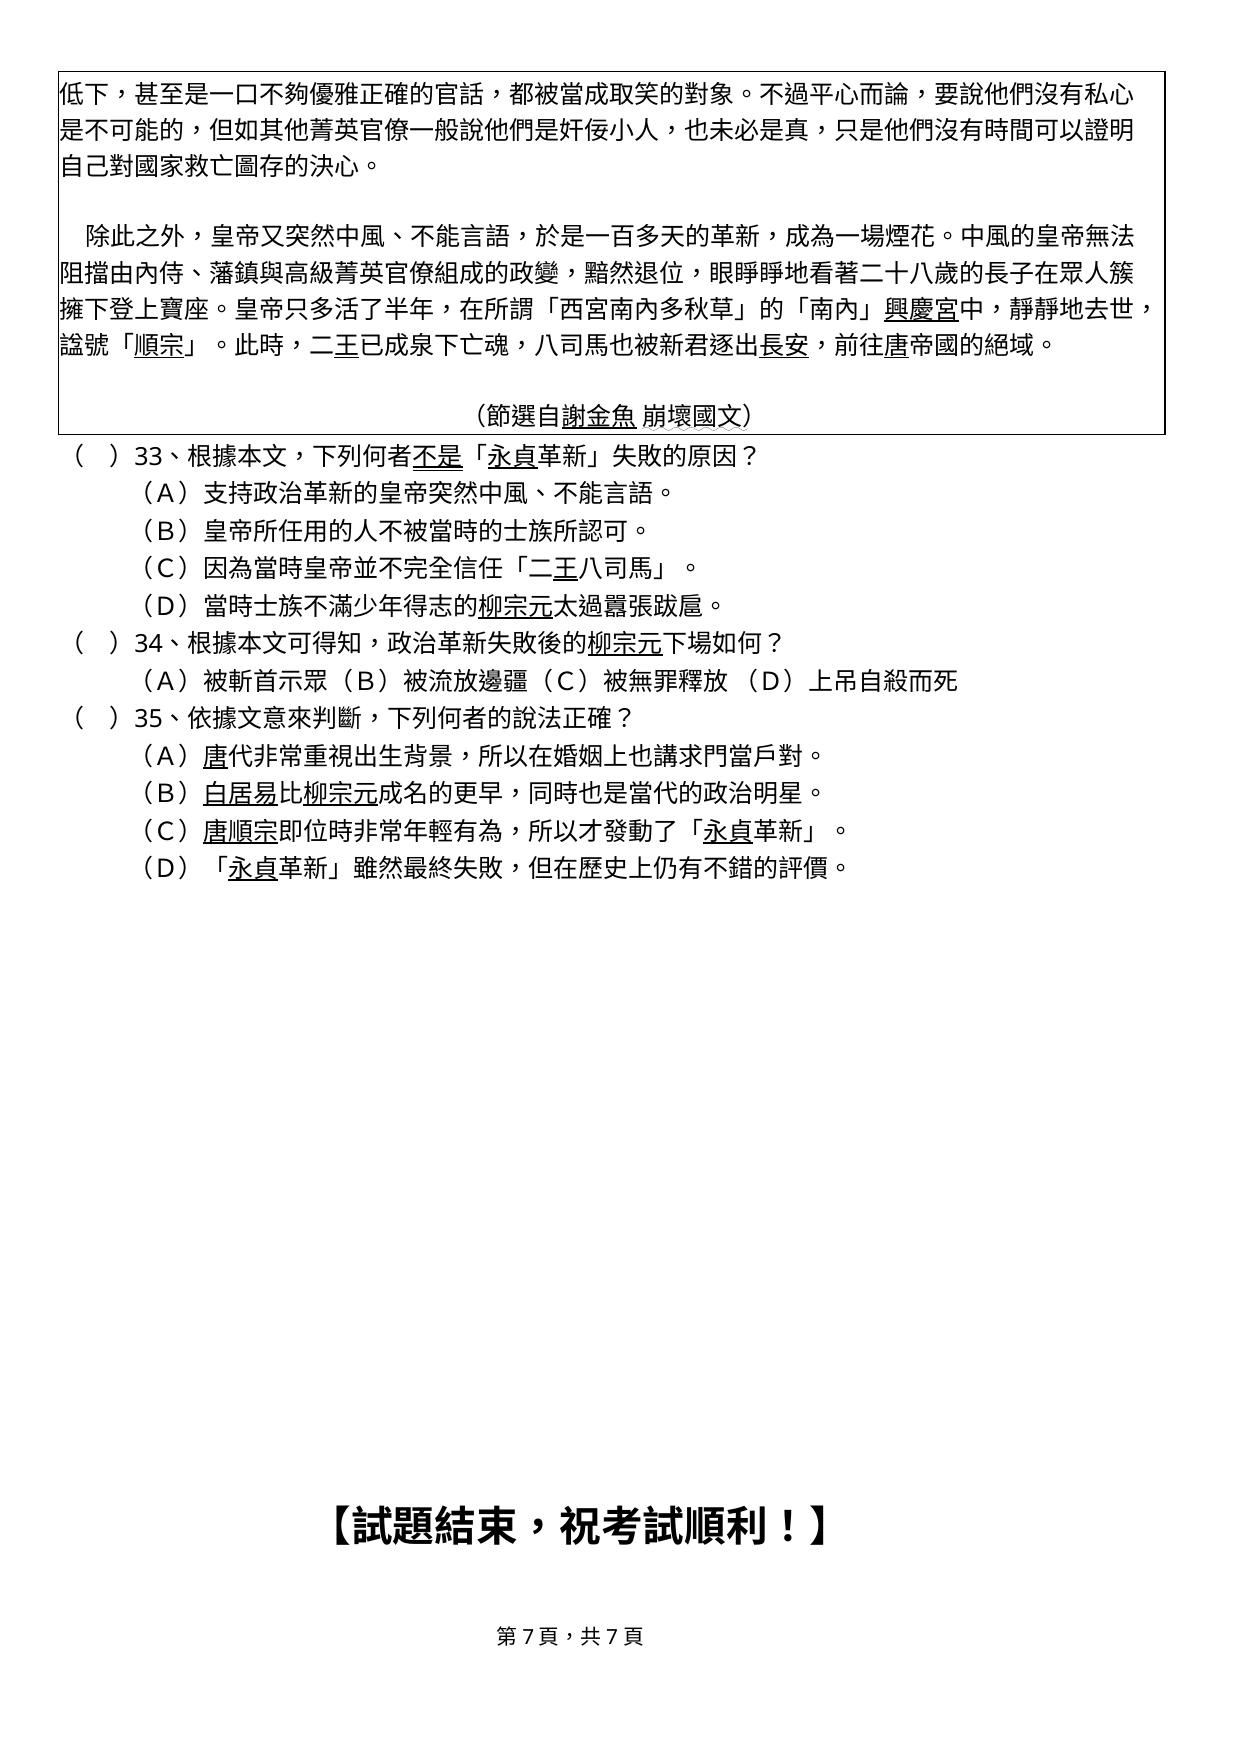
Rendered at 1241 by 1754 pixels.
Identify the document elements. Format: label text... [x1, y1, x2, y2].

text （ ）33、根據本文，下列何者不是「永貞革新」失敗的原因？ [59, 435, 1181, 473]
text （Ｂ）皇帝所任用的人不被當時的士族所認可。 [59, 510, 1181, 548]
text 除此之外，皇帝又突然中風、不能言語，於是一百多天的革新，成為一場煙花。中風的皇帝無法阻擋由內侍、藩鎮與高級菁英官僚組成的政變，黯然退位，眼睜睜地看著二十八歲的長子在眾人簇擁下登上寶座。皇帝只多活了半年，在所謂「西宮南內多秋草」的「南內」興慶宮中，靜靜地去世，諡號「順宗」。此時，二王已成泉下亡魂，八司馬也被新君逐出長安，前往唐帝國的絕域。 [59, 214, 1164, 362]
text （Ｂ）白居易比柳宗元成名的更早，同時也是當代的政治明星。 [59, 773, 1181, 810]
text （Ｄ）「永貞革新」雖然最終失敗，但在歷史上仍有不錯的評價。 [59, 848, 1181, 885]
text （Ｄ）當時士族不滿少年得志的柳宗元太過囂張跋扈。 [59, 585, 1181, 623]
text （ ）34、根據本文可得知，政治革新失敗後的柳宗元下場如何？ [59, 623, 1181, 660]
text （Ｃ）唐順宗即位時非常年輕有為，所以才發動了「永貞革新」。 [59, 810, 1181, 848]
text 【試題結束，祝考試順利！】 [59, 1485, 1181, 1560]
text （Ａ）唐代非常重視出生背景，所以在婚姻上也講求門當戶對。 [59, 735, 1181, 773]
text （節選自謝金魚 崩壞國文） [59, 393, 1164, 434]
text （Ｃ）因為當時皇帝並不完全信任「二王八司馬」。 [59, 548, 1181, 585]
text （Ａ）被斬首示眾（Ｂ）被流放邊疆（Ｃ）被無罪釋放 （Ｄ）上吊自殺而死 （ ）35、依據文意來判斷，下列何者的說法正確？ [59, 660, 1181, 735]
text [59, 72, 1164, 183]
text （Ａ）支持政治革新的皇帝突然中風、不能言語。 [59, 473, 1181, 510]
